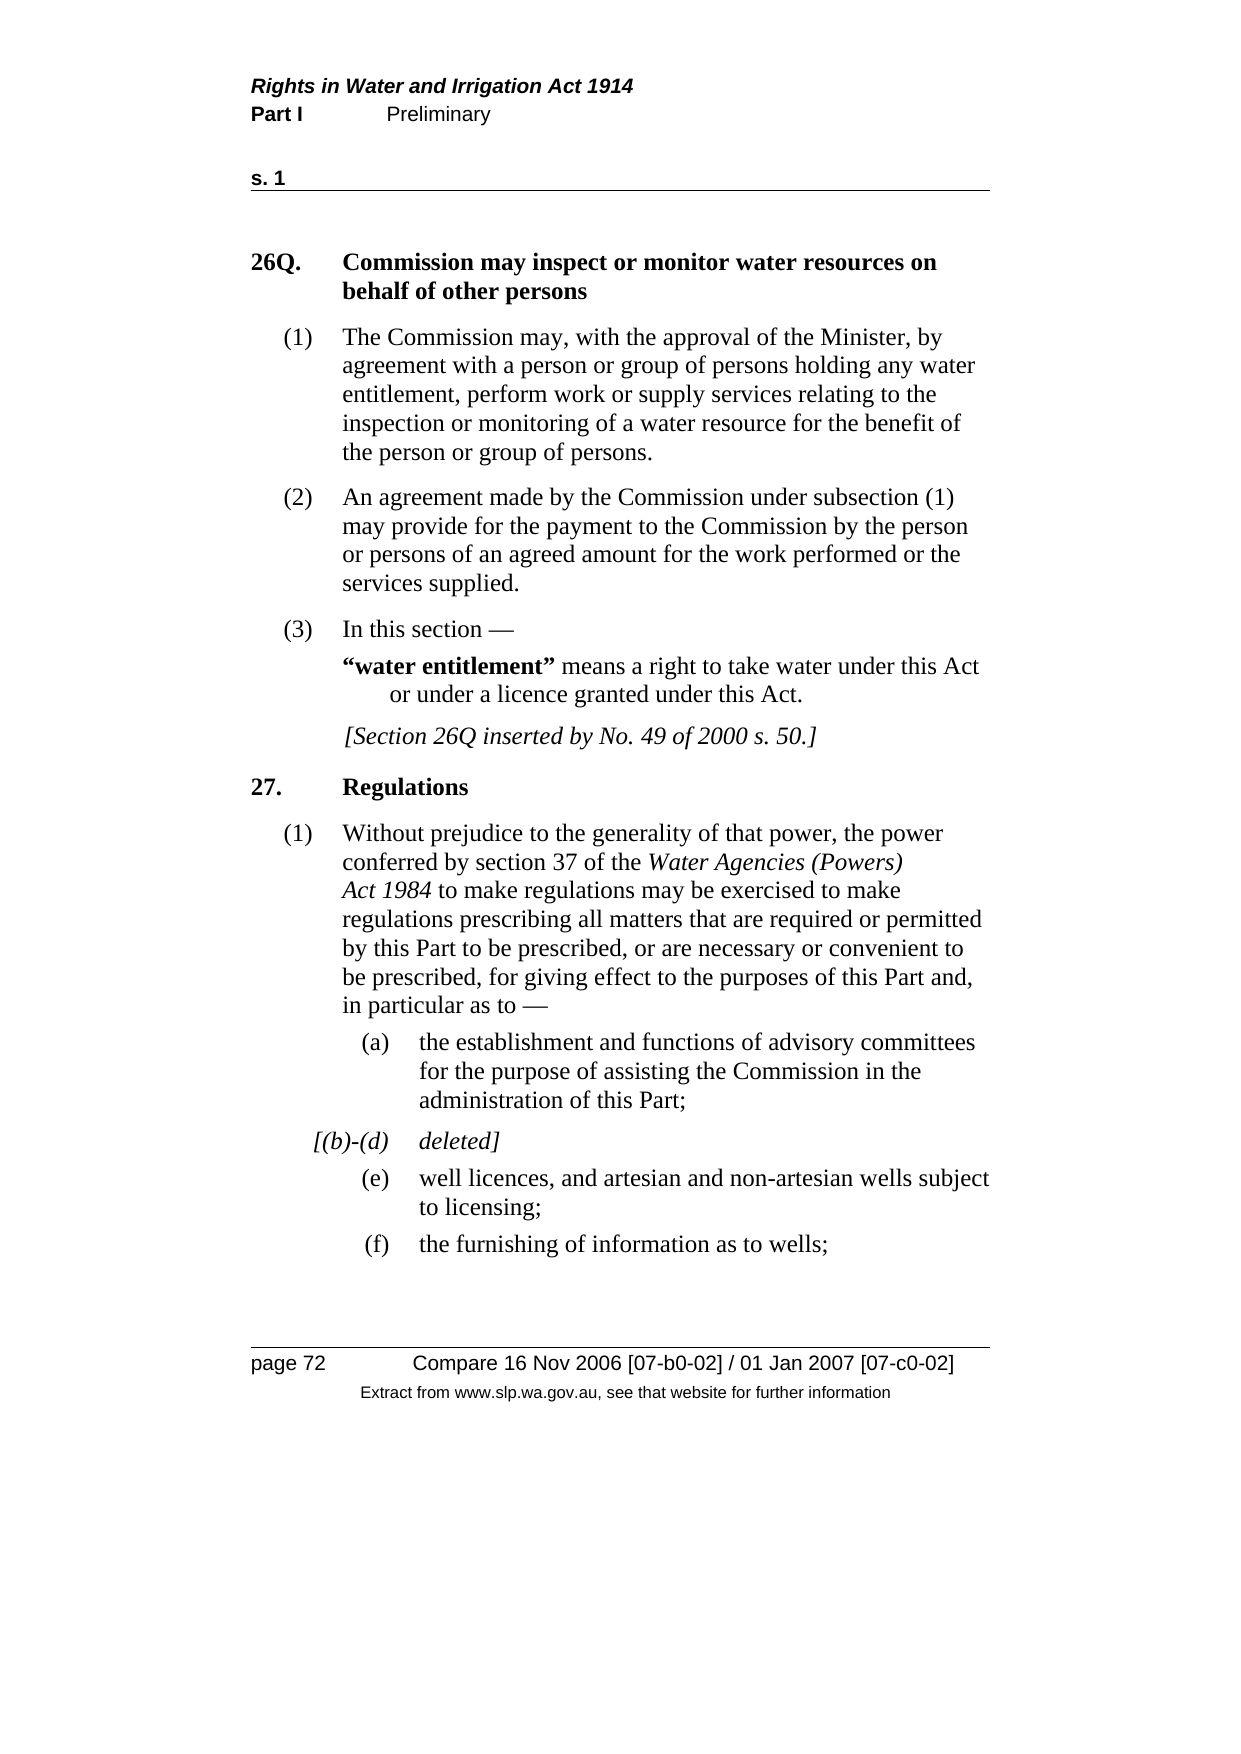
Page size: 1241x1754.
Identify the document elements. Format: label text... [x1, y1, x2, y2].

text (3) In this section — [251, 614, 990, 642]
text (a) the establishment and functions of advisory committees for the purpose of assisting the Commission in the administration of this Part; [251, 1027, 990, 1114]
text (f) the furnishing of information as to wells; [251, 1229, 990, 1258]
text (e) well licences, and artesian and non-artesian wells subject to licensing; [251, 1163, 990, 1221]
text (1) The Commission may, with the approval of the Minister, by agreement with a person or group of persons holding any water entitlement, perform work or supply services relating to the inspection or monitoring of a water resource for the benefit of the person or group of persons. [251, 322, 990, 465]
text [Section 26Q inserted by No. 49 of 2000 s. 50.] [251, 721, 990, 749]
text “water entitlement” means a right to take water under this Act or under a licence granted under this Act. [251, 651, 990, 708]
text (1) Without prejudice to the generality of that power, the power conferred by section 37 of the Water Agencies (Powers) Act 1984 to make regulations may be exercised to make regulations prescribing all matters that are required or permitted by this Part to be prescribed, or are necessary or convenient to be prescribed, for giving effect to the purposes of this Part and, in particular as to — [251, 818, 990, 1019]
subtitle 27. Regulations [251, 772, 990, 801]
text [(b)-(d) deleted] [251, 1126, 990, 1155]
subtitle 26Q. Commission may inspect or monitor water resources on behalf of other persons [251, 247, 990, 305]
text (2) An agreement made by the Commission under subsection (1) may provide for the payment to the Commission by the person or persons of an agreed amount for the work performed or the services supplied. [251, 482, 990, 597]
